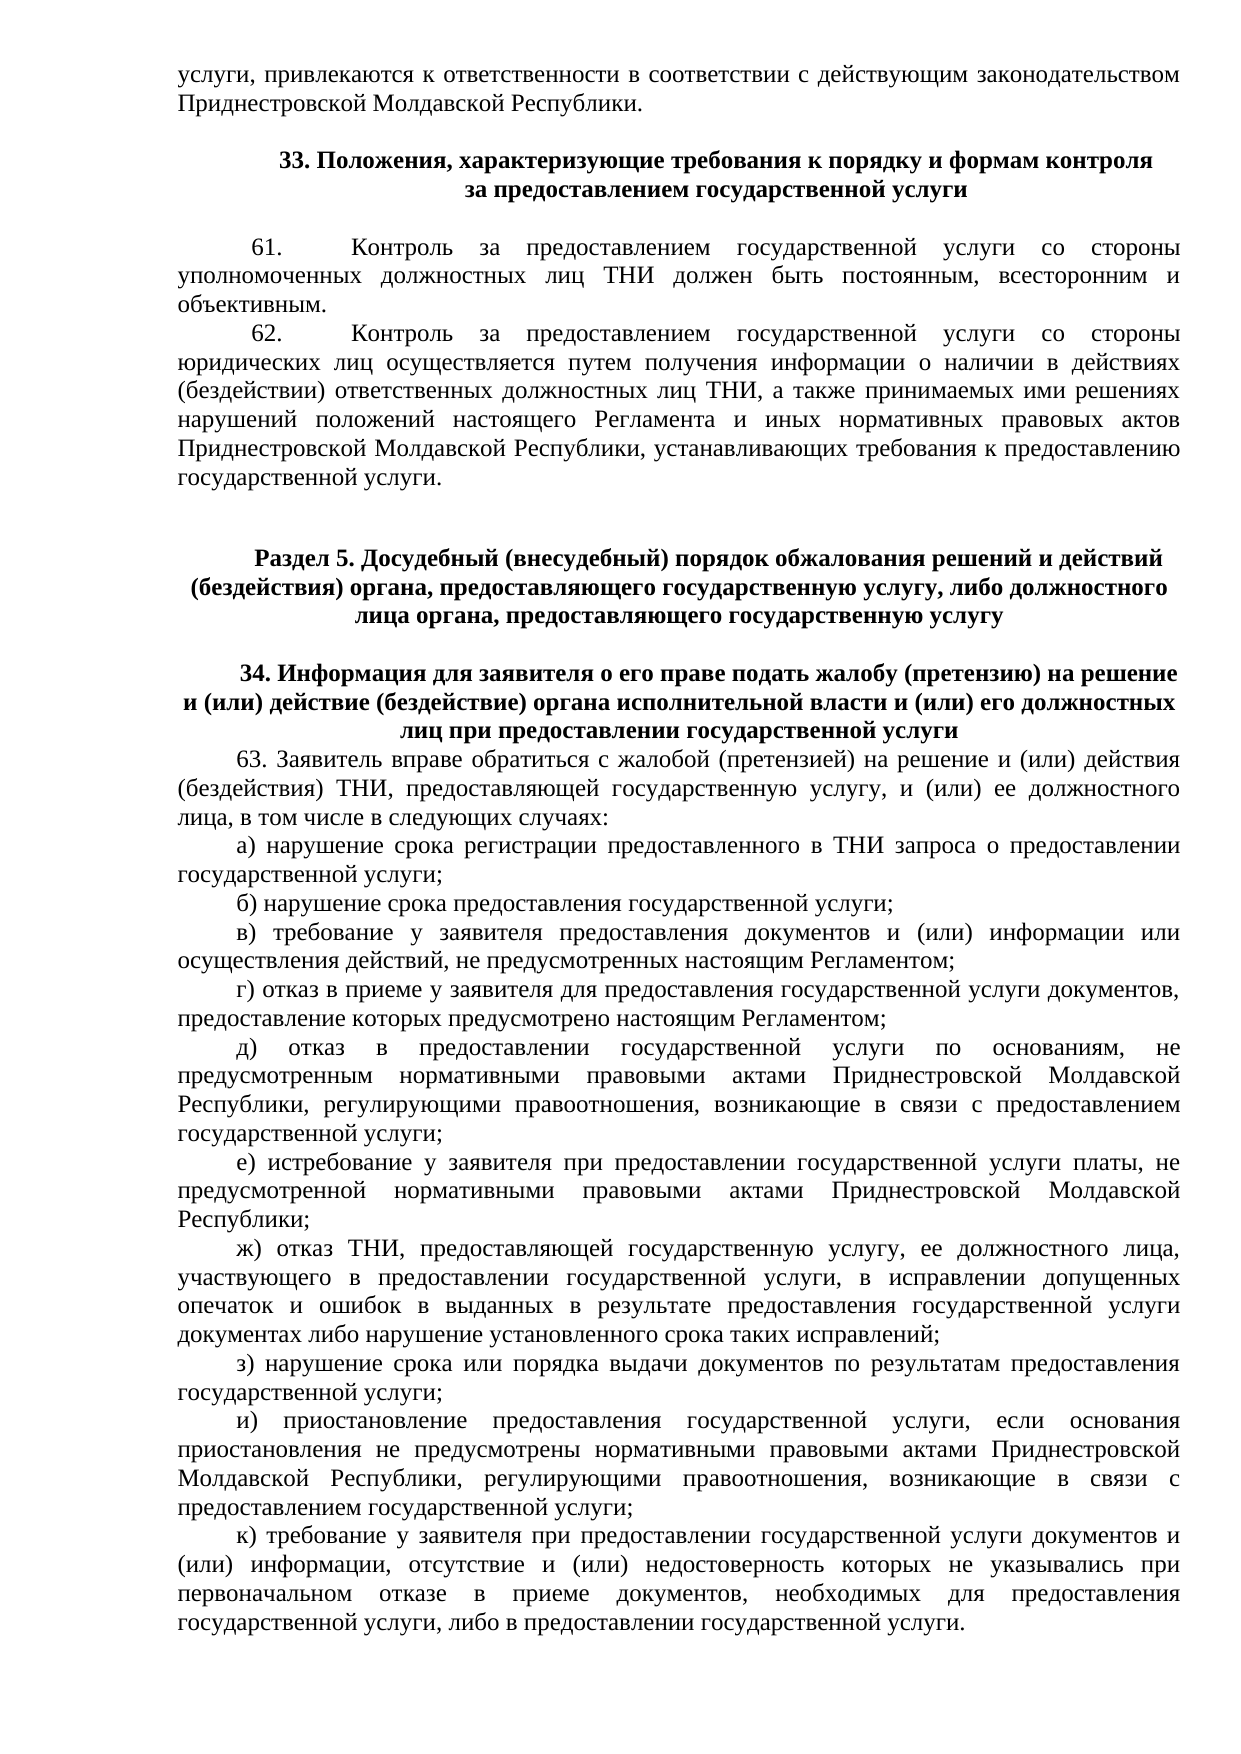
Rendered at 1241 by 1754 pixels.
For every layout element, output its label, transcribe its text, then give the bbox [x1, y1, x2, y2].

text за предоставлением государственной услуги [177, 174, 1181, 203]
text и) приостановление предоставления государственной услуги, если основания приостановления не предусмотрены нормативными правовыми актами Приднестровской Молдавской Республики, регулирующими правоотношения, возникающие в связи с предоставлением государственной услуги; [177, 1406, 1181, 1521]
list Контроль за предоставлением государственной услуги со стороны уполномоченных должностных лиц ТНИ должен быть постоянным, всесторонним и объективным. [177, 232, 1181, 318]
list Контроль за предоставлением государственной услуги со стороны юридических лиц осуществляется путем получения информации о наличии в действиях (бездействии) ответственных должностных лиц ТНИ, а также принимаемых ими решениях нарушений положений настоящего Регламента и иных нормативных правовых актов Приднестровской Молдавской Республики, устанавливающих требования к предоставлению государственной услуги. [177, 318, 1181, 490]
text б) нарушение срока предоставления государственной услуги; [177, 888, 1181, 917]
text з) нарушение срока или порядка выдачи документов по результатам предоставления государственной услуги; [177, 1348, 1181, 1406]
text 63. Заявитель вправе обратиться с жалобой (претензией) на решение и (или) действия (бездействия) ТНИ, предоставляющей государственную услугу, и (или) ее должностного лица, в том числе в следующих случаях: [177, 744, 1181, 831]
text е) истребование у заявителя при предоставлении государственной услуги платы, не предусмотренной нормативными правовыми актами Приднестровской Молдавской Республики; [177, 1147, 1181, 1233]
text д) отказ в предоставлении государственной услуги по основаниям, не предусмотренным нормативными правовыми актами Приднестровской Молдавской Республики, регулирующими правоотношения, возникающие в связи с предоставлением государственной услуги; [177, 1032, 1181, 1147]
text к) требование у заявителя при предоставлении государственной услуги документов и (или) информации, отсутствие и (или) недостоверность которых не указывались при первоначальном отказе в приеме документов, необходимых для предоставления государственной услуги, либо в предоставлении государственной услуги. [177, 1521, 1181, 1636]
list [177, 59, 1181, 117]
text г) отказ в приеме у заявителя для предоставления государственной услуги документов, предоставление которых предусмотрено настоящим Регламентом; [177, 974, 1181, 1032]
text 34. Информация для заявителя о его праве подать жалобу (претензию) на решение и (или) действие (бездействие) органа исполнительной власти и (или) его должностных лиц при предоставлении государственной услуги [177, 658, 1181, 744]
text Раздел 5. Досудебный (внесудебный) порядок обжалования решений и действий (бездействия) органа, предоставляющего государственную услугу, либо должностного лица органа, предоставляющего государственную услугу [177, 543, 1181, 629]
text а) нарушение срока регистрации предоставленного в ТНИ запроса о предоставлении государственной услуги; [177, 831, 1181, 888]
text 33. Положения, характеризующие требования к порядку и формам контроля [177, 145, 1181, 174]
text в) требование у заявителя предоставления документов и (или) информации или осуществления действий, не предусмотренных настоящим Регламентом; [177, 917, 1181, 974]
text ж) отказ ТНИ, предоставляющей государственную услугу, ее должностного лица, участвующего в предоставлении государственной услуги, в исправлении допущенных опечаток и ошибок в выданных в результате предоставления государственной услуги документах либо нарушение установленного срока таких исправлений; [177, 1233, 1181, 1348]
